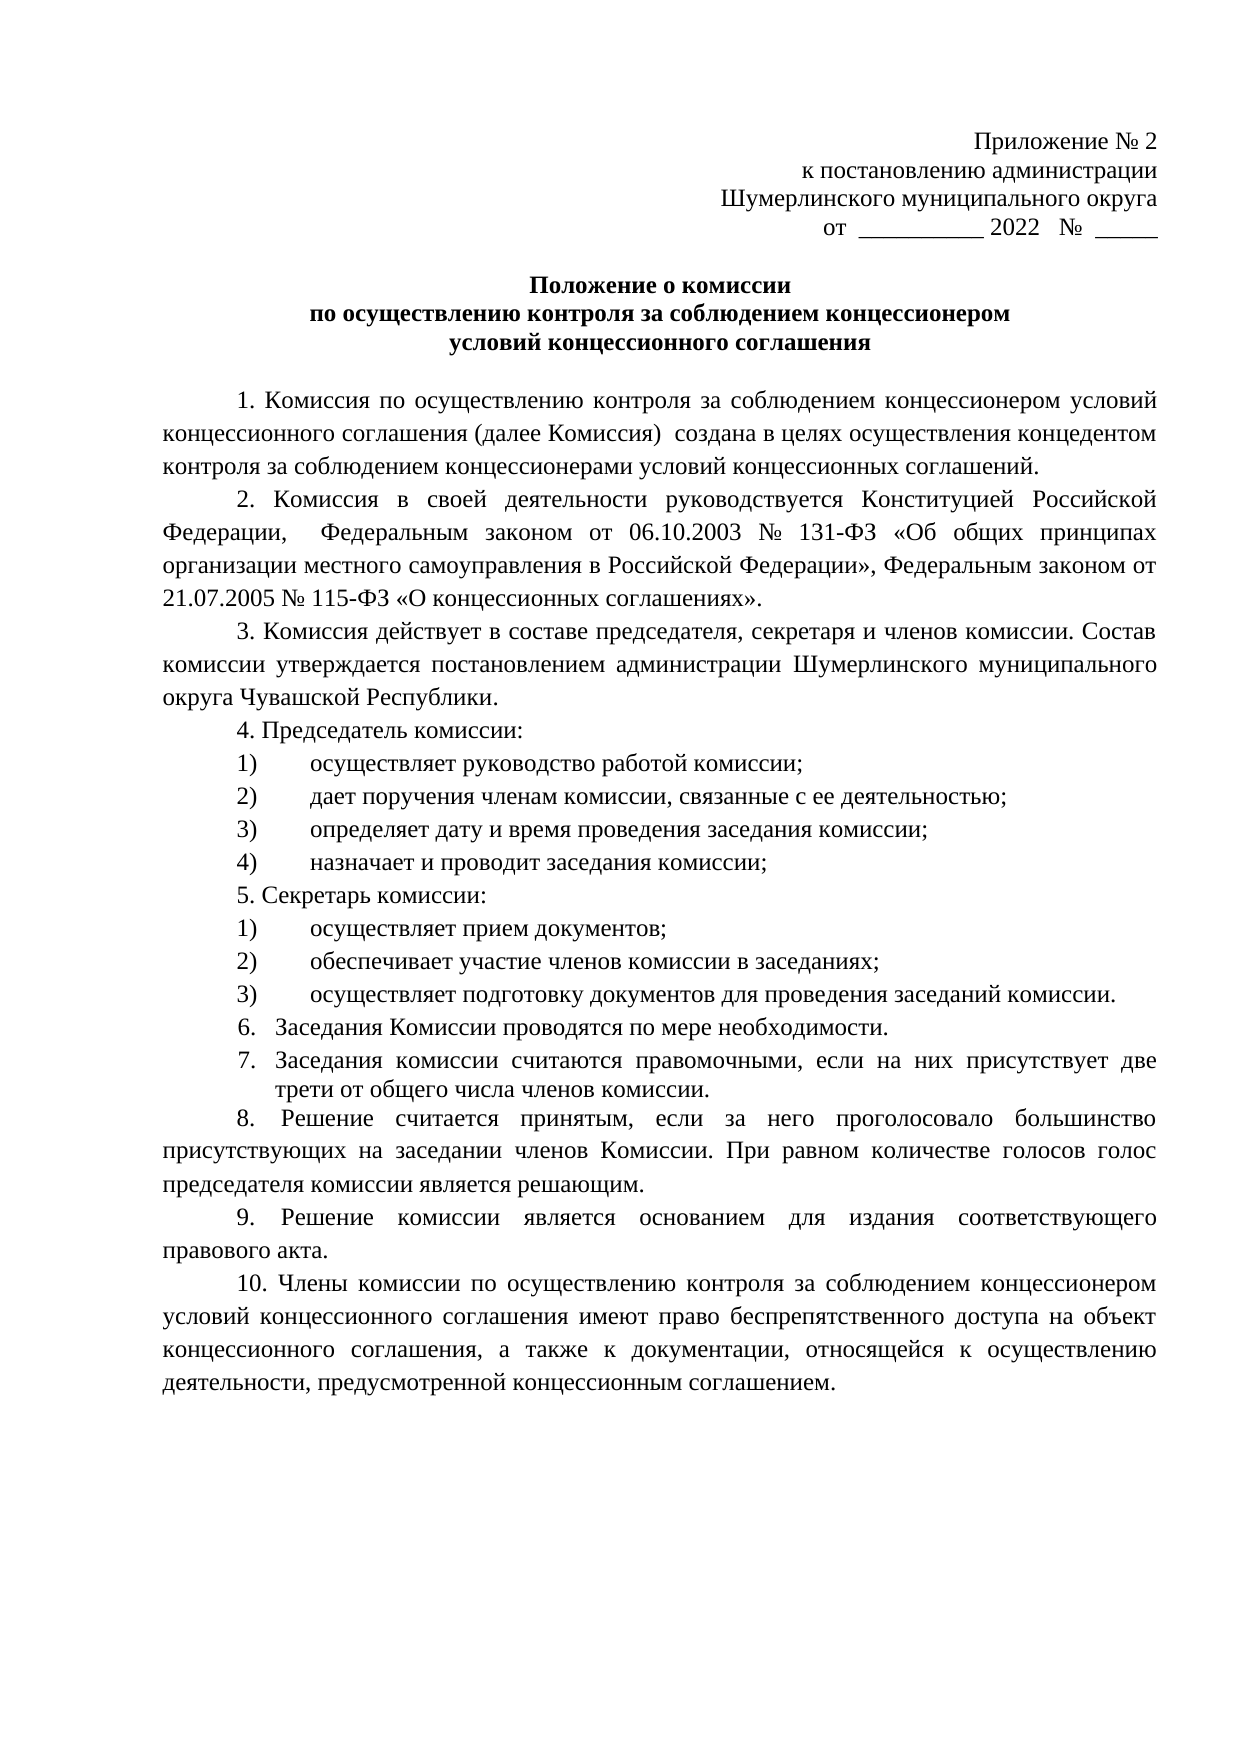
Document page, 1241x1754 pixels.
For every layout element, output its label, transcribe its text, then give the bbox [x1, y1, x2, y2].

list Решение считается принятым, если за него проголосовало большинство присутствующих на заседании членов Комиссии. При равном количестве голосов голос председателя комиссии является решающим. [162, 1103, 1157, 1197]
list осуществляет подготовку документов для проведения заседаний комиссии. [162, 979, 1157, 1008]
text Приложение № 2 [162, 126, 1157, 155]
text 1. Комиссия по осуществлению контроля за соблюдением концессионером условий концессионного соглашения (далее Комиссия) создана в целях осуществления концедентом контроля за соблюдением концессионерами условий концессионных соглашений. [162, 385, 1157, 479]
list Заседания Комиссии проводятся по мере необходимости. [237, 1012, 1157, 1041]
list дает поручения членам комиссии, связанные с ее деятельностью; [162, 781, 1157, 810]
list назначает и проводит заседания комиссии; [162, 847, 1157, 876]
text условий концессионного соглашения [162, 327, 1157, 356]
text 4. Председатель комиссии: [162, 715, 1157, 744]
text 2. Комиссия в своей деятельности руководствуется Конституцией Российской Федерации, Федеральным законом от 06.10.2003 № 131-ФЗ «Об общих принципах организации местного самоуправления в Российской Федерации», Федеральным законом от 21.07.2005 № 115-ФЗ «О концессионных соглашениях». [162, 484, 1157, 612]
list обеспечивает участие членов комиссии в заседаниях; [162, 946, 1157, 975]
text 5. Секретарь комиссии: [162, 880, 1157, 909]
text по осуществлению контроля за соблюдением концессионером [162, 298, 1157, 327]
text 10. Члены комиссии по осуществлению контроля за соблюдением концессионером условий концессионного соглашения имеют право беспрепятственного доступа на объект концессионного соглашения, а также к документации, относящейся к осуществлению деятельности, предусмотренной концессионным соглашением. [162, 1268, 1157, 1396]
list определяет дату и время проведения заседания комиссии; [162, 814, 1157, 843]
text Положение о комиссии [162, 270, 1157, 298]
list осуществляет прием документов; [162, 913, 1157, 942]
text 3. Комиссия действует в составе председателя, секретаря и членов комиссии. Состав комиссии утверждается постановлением администрации Шумерлинского муниципального округа Чувашской Республики. [162, 616, 1157, 711]
text к постановлению администрации [162, 155, 1157, 183]
text Шумерлинского муниципального округа [162, 183, 1157, 212]
text от __________ 2022 № _____ [162, 212, 1157, 241]
list Заседания комиссии считаются правомочными, если на них присутствует две трети от общего числа членов комиссии. [237, 1045, 1157, 1103]
list осуществляет руководство работой комиссии; [162, 748, 1157, 777]
list Решение комиссии является основанием для издания соответствующего правового акта. [162, 1202, 1157, 1263]
